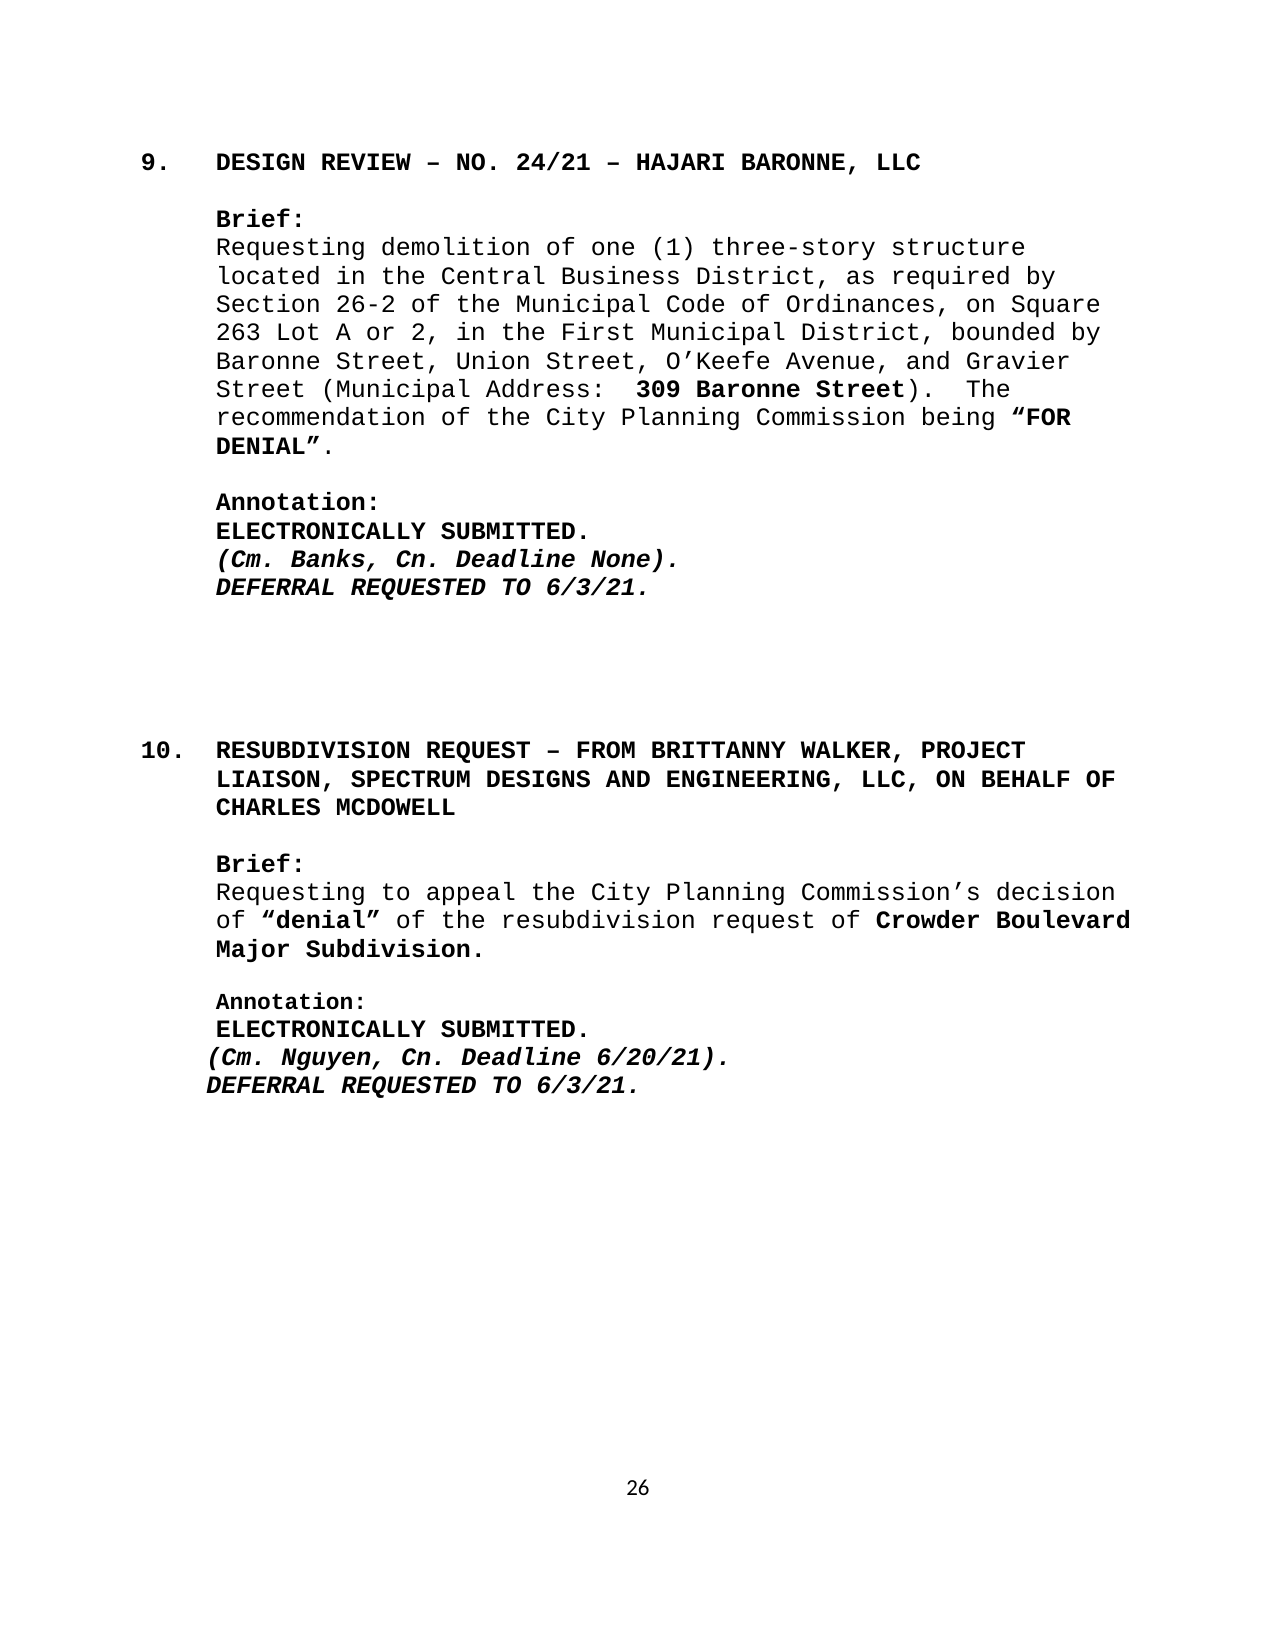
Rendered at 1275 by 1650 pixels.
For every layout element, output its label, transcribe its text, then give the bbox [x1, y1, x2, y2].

text (Cm. Banks, Cn. Deadline None). [216, 547, 1134, 575]
text Brief: [216, 207, 1134, 235]
list Brief: [141, 851, 1134, 879]
text (Cm. Nguyen, Cn. Deadline 6/20/21). [141, 1045, 1134, 1073]
list DESIGN REVIEW – NO. 24/21 – HAJARI BARONNE, LLC [141, 150, 1134, 178]
text Annotation: [216, 490, 1134, 518]
text Requesting demolition of one (1) three-story structure located in the Central Business District, as required by Section 26-2 of the Municipal Code of Ordinances, on Square 263 Lot A or 2, in the First Municipal District, bounded by Baronne Street, Union Street, O’Keefe Avenue, and Gravier Street (Municipal Address: 309 Baronne Street). The recommendation of the City Planning Commission being “FOR DENIAL”. [216, 235, 1134, 462]
list Annotation: [141, 990, 1134, 1016]
text ELECTRONICALLY SUBMITTED. [216, 1016, 1134, 1045]
text ELECTRONICALLY SUBMITTED. [216, 518, 1134, 547]
list Requesting to appeal the City Planning Commission’s decision of “denial” of the resubdivision request of Crowder Boulevard Major Subdivision. [216, 879, 1134, 964]
list RESUBDIVISION REQUEST – FROM BRITTANNY WALKER, PROJECT [141, 738, 1153, 766]
text DEFERRAL REQUESTED TO 6/3/21. [141, 575, 1134, 603]
text DEFERRAL REQUESTED TO 6/3/21. [141, 1073, 1134, 1101]
text CHARLES MCDOWELL [141, 794, 1153, 823]
text LIAISON, SPECTRUM DESIGNS AND ENGINEERING, LLC, ON BEHALF OF [141, 766, 1153, 794]
